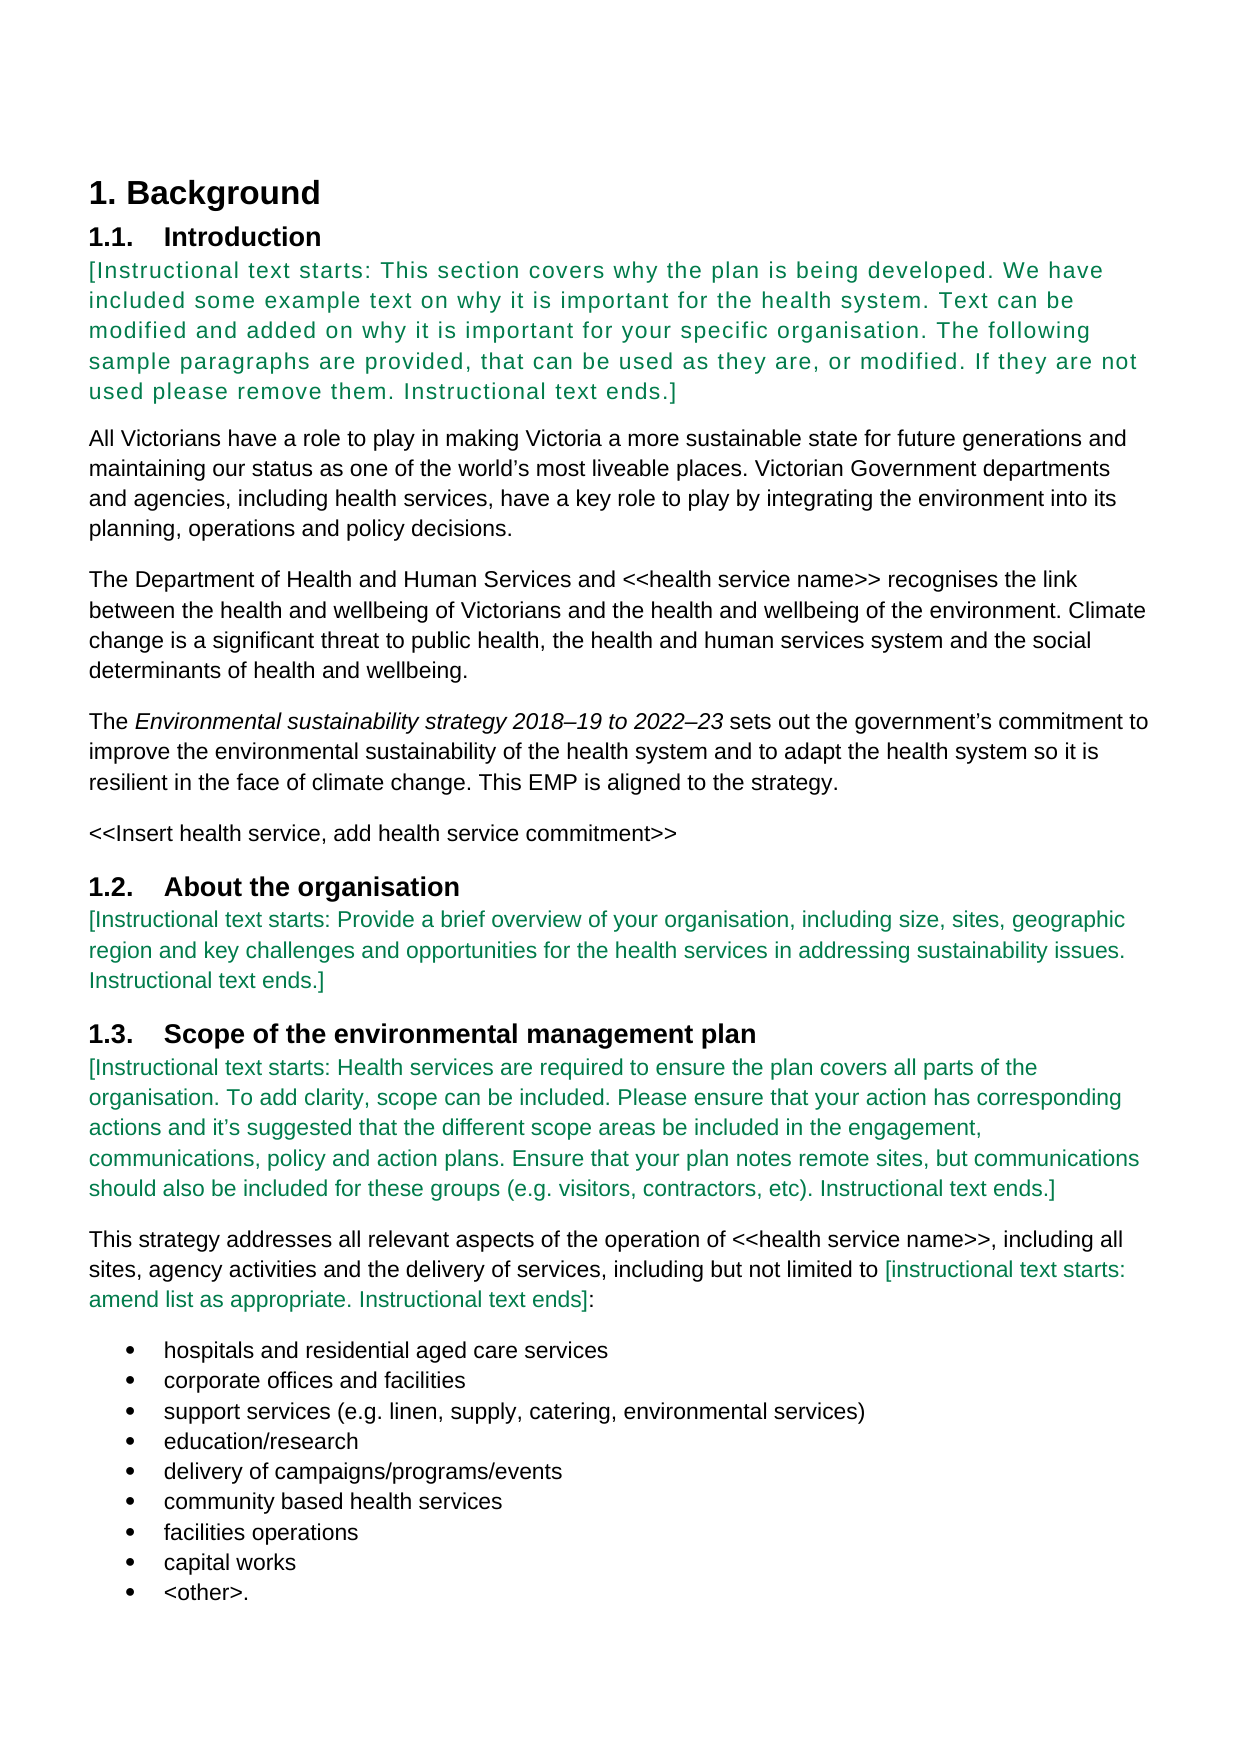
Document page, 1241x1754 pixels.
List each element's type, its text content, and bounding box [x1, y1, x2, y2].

list education/research [126, 1428, 1152, 1454]
list support services (e.g. linen, supply, catering, environmental services) [126, 1398, 1152, 1424]
text All Victorians have a role to play in making Victoria a more sustainable state for future generations and maintaining our status as one of the world’s most liveable places. Victorian Government departments and agencies, including health services, have a key role to play by integrating the environment into its planning, operations and policy decisions. [89, 425, 1152, 542]
list corporate offices and facilities [126, 1367, 1152, 1394]
text The Environmental sustainability strategy 2018–19 to 2022–23 sets out the government’s commitment to improve the environmental sustainability of the health system and to adapt the health system so it is resilient in the face of climate change. This EMP is aligned to the strategy. [89, 708, 1152, 795]
list <other>. [126, 1579, 1152, 1605]
list hospitals and residential aged care services [126, 1337, 1152, 1363]
subtitle Background [89, 173, 1152, 211]
list delivery of campaigns/programs/events [126, 1458, 1152, 1484]
text <<Insert health service, add health service commitment>> [89, 819, 1152, 846]
list capital works [126, 1549, 1152, 1575]
text [Instructional text starts: Health services are required to ensure the plan covers all parts of the organisation. To add clarity, scope can be included. Please ensure that your action has corresponding actions and it’s suggested that the different scope areas be included in the engagement, communications, policy and action plans. Ensure that your plan notes remote sites, but communications should also be included for these groups (e.g. visitors, contractors, etc). Instructional text ends.] [89, 1054, 1152, 1201]
text The Department of Health and Human Services and <<health service name>> recognises the link between the health and wellbeing of Victorians and the health and wellbeing of the environment. Climate change is a significant threat to public health, the health and human services system and the social determinants of health and wellbeing. [89, 566, 1152, 683]
subtitle [Instructional text starts: This section covers why the plan is being developed. We have included some example text on why it is important for the health system. Text can be modified and added on why it is important for your specific organisation. The following sample paragraphs are provided, that can be used as they are, or modified. If they are not used please remove them. Instructional text ends.] [89, 257, 1152, 404]
list facilities operations [126, 1518, 1152, 1545]
subtitle About the organisation [88, 871, 1152, 902]
text This strategy addresses all relevant aspects of the operation of <<health service name>>, including all sites, agency activities and the delivery of services, including but not limited to [instructional text starts: amend list as appropriate. Instructional text ends]: [89, 1226, 1152, 1312]
subtitle Scope of the environmental management plan [88, 1018, 1152, 1049]
subtitle Introduction [88, 221, 1152, 252]
text [Instructional text starts: Provide a brief overview of your organisation, including size, sites, geographic region and key challenges and opportunities for the health services in addressing sustainability issues. Instructional text ends.] [89, 906, 1152, 993]
list community based health services [126, 1488, 1152, 1514]
